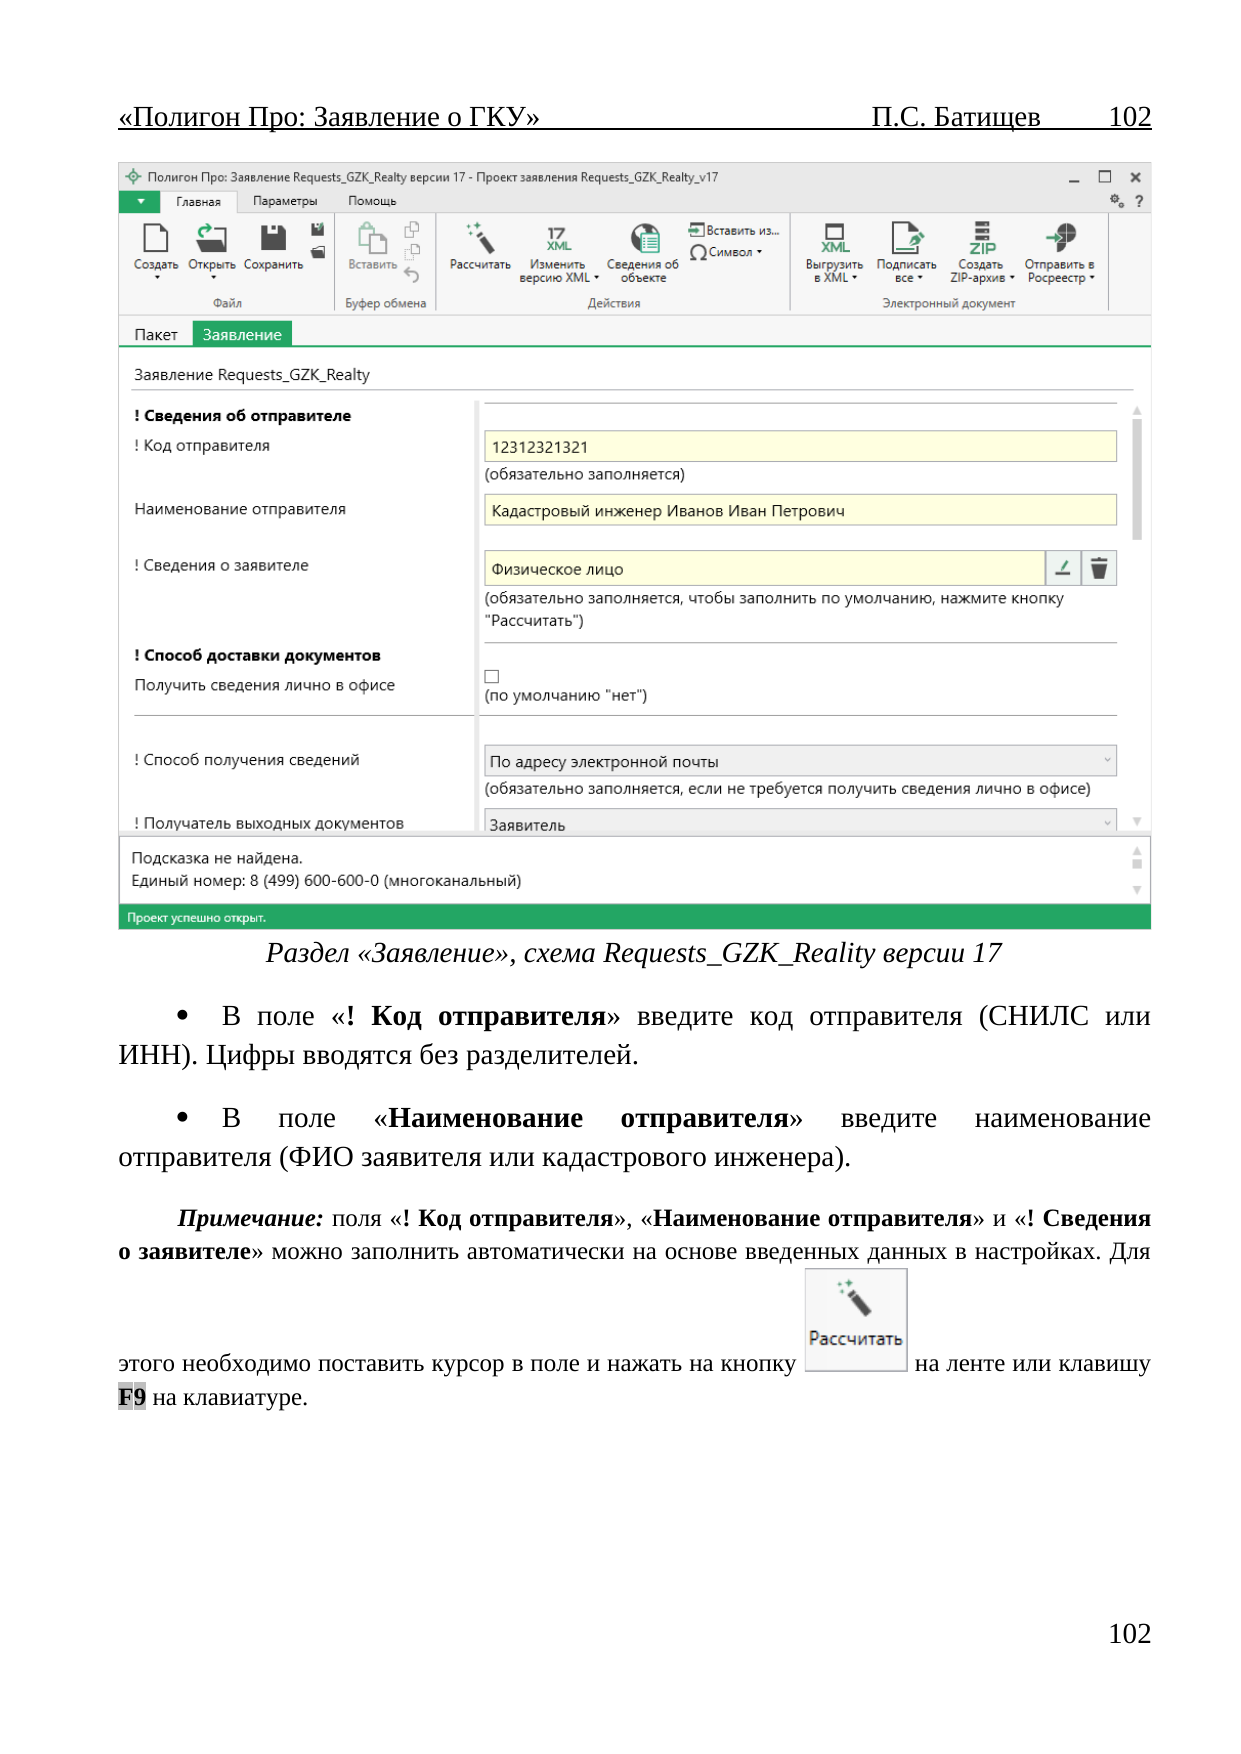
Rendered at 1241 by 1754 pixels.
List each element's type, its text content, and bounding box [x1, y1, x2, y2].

text Раздел «Заявление», схема Requests_GZK_Reality версии 17 [118, 930, 1152, 968]
text Примечание: поля «! Код отправителя», «Наименование отправителя» и «! Сведения о заявителе» можно заполнить автоматически на основе введенных данных в настройках. Для этого необходимо поставить курсор в поле и нажать на кнопку на ленте или клавишу F9 на клавиатуре. [118, 1203, 1152, 1410]
picture [118, 162, 1152, 930]
list В поле «Наименование отправителя» введите наименование отправителя (ФИО заявителя или кадастрового инженера). [118, 1101, 1152, 1173]
list В поле «! Код отправителя» введите код отправителя (СНИЛС или ИНН). Цифры вводятся без разделителей. [118, 998, 1152, 1071]
picture [804, 1268, 908, 1372]
